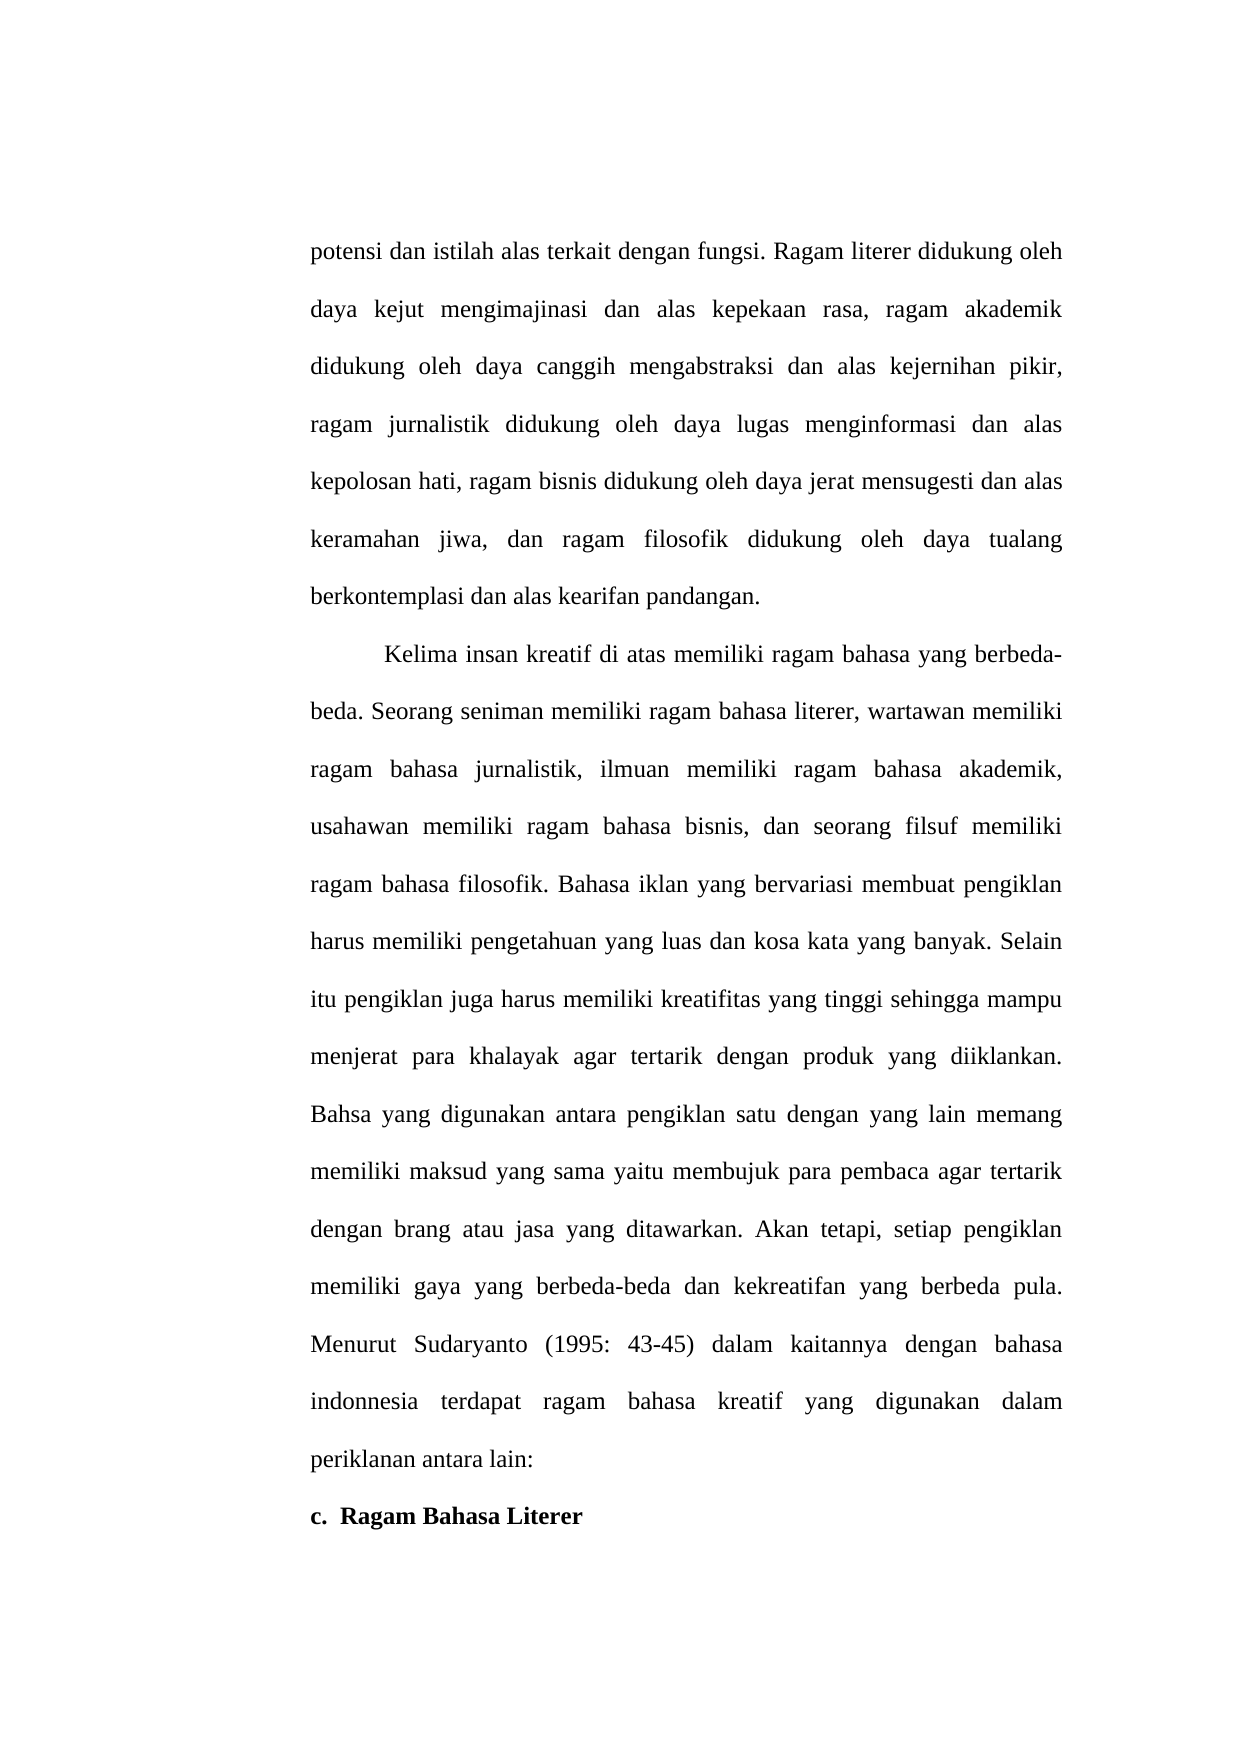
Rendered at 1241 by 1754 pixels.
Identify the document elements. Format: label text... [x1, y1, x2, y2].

list Kelima insan kreatif di atas memiliki ragam bahasa yang berbeda-beda. Seorang seniman memiliki ragam bahasa literer, wartawan memiliki ragam bahasa jurnalistik, ilmuan memiliki ragam bahasa akademik, usahawan memiliki ragam bahasa bisnis, dan seorang filsuf memiliki ragam bahasa filosofik. Bahasa iklan yang bervariasi membuat pengiklan harus memiliki pengetahuan yang luas dan kosa kata yang banyak. Selain itu pengiklan juga harus memiliki kreatifitas yang tinggi sehingga mampu menjerat para khalayak agar tertarik dengan produk yang diiklankan. Bahsa yang digunakan antara pengiklan satu dengan yang lain memang memiliki maksud yang sama yaitu membujuk para pembaca agar tertarik dengan brang atau jasa yang ditawarkan. Akan tetapi, setiap pengiklan memiliki gaya yang berbeda-beda dan kekreatifan yang berbeda pula. Menurut Sudaryanto (1995: 43-45) dalam kaitannya dengan bahasa indonnesia terdapat ragam bahasa kreatif yang digunakan dalam periklanan antara lain: [310, 639, 1063, 1472]
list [310, 236, 1063, 610]
list Ragam Bahasa Literer [310, 1501, 1063, 1530]
